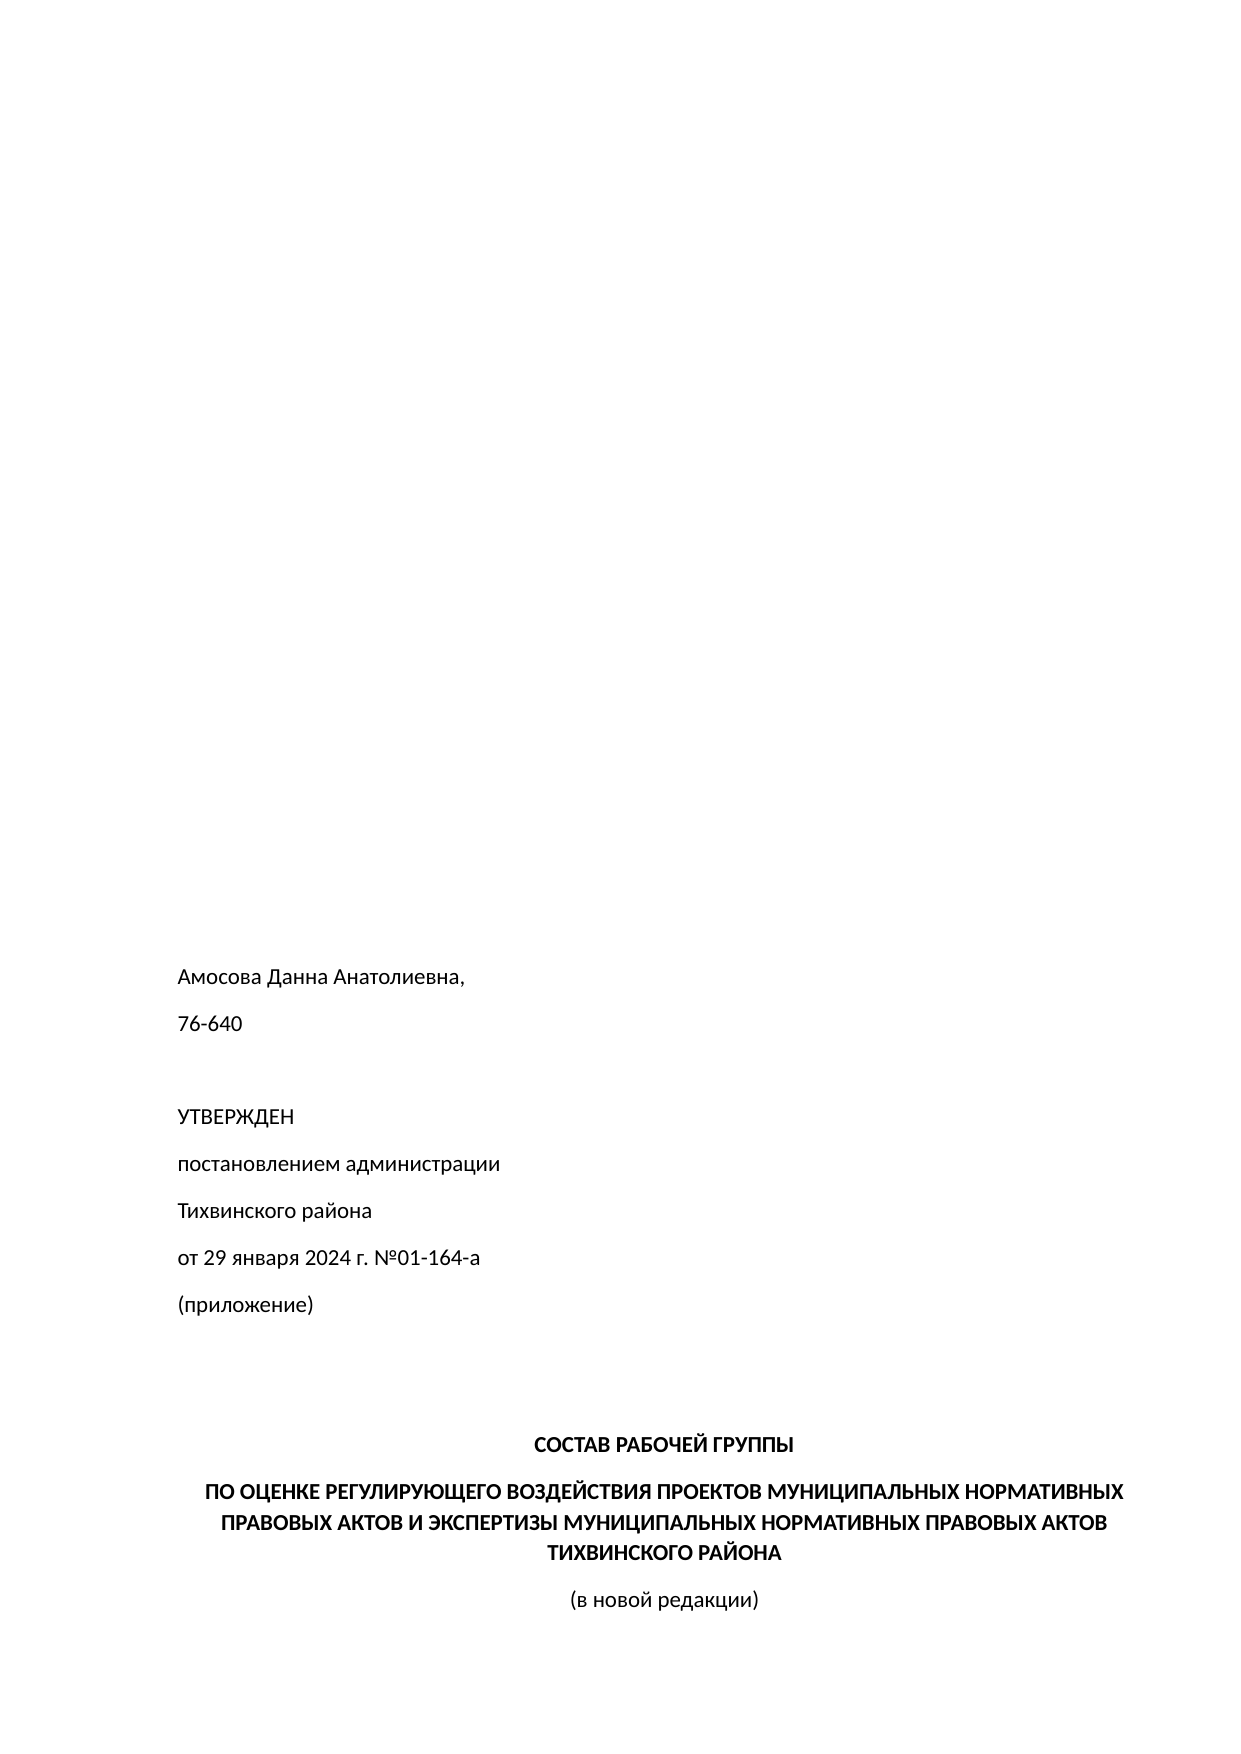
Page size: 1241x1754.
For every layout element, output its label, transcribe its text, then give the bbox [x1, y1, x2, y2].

text Тихвинского района [177, 1196, 1152, 1224]
text СОСТАВ РАБОЧЕЙ ГРУППЫ [177, 1431, 1152, 1459]
text 76-640 [177, 1009, 1152, 1037]
text (в новой редакции) [177, 1585, 1152, 1613]
text УТВЕРЖДЕН [177, 1102, 1152, 1131]
text Амосова Данна Анатолиевна, [177, 962, 1152, 990]
text постановлением администрации [177, 1149, 1152, 1177]
text (приложение) [177, 1290, 1152, 1318]
text от 29 января 2024 г. №01-164-а [177, 1243, 1152, 1271]
text ПО ОЦЕНКЕ РЕГУЛИРУЮЩЕГО ВОЗДЕЙСТВИЯ ПРОЕКТОВ МУНИЦИПАЛЬНЫХ НОРМАТИВНЫХ ПРАВОВЫХ АКТОВ И ЭКСПЕРТИЗЫ МУНИЦИПАЛЬНЫХ НОРМАТИВНЫХ ПРАВОВЫХ АКТОВ ТИХВИНСКОГО РАЙОНА [177, 1477, 1152, 1566]
